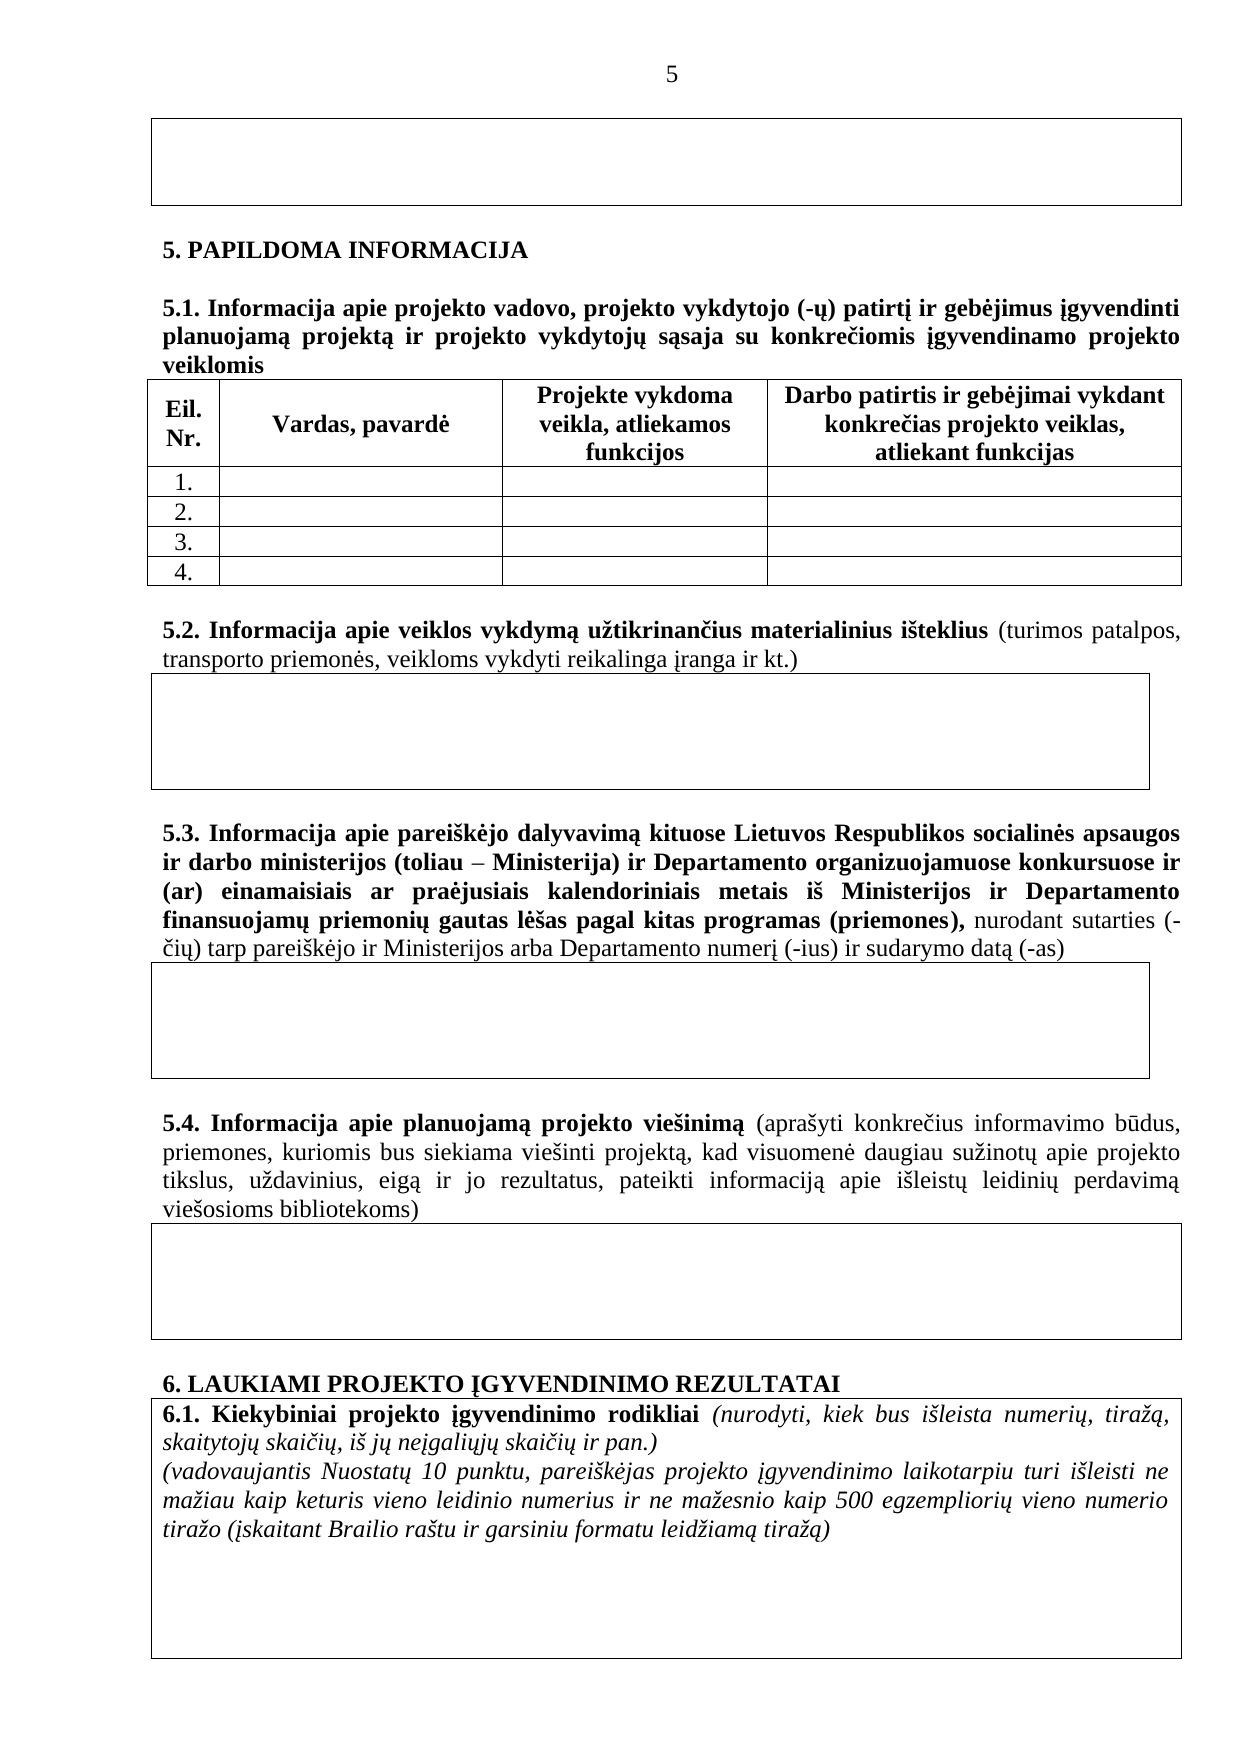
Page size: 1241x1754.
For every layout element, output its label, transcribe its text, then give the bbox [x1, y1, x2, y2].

table_cell [768, 527, 1181, 556]
table_cell [220, 527, 502, 556]
text 5.1. Informacija apie projekto vadovo, projekto vykdytojo (-ų) patirtį ir gebėjimus įgyvendinti planuojamą projektą ir projekto vykdytojų sąsaja su konkrečiomis įgyvendinamo projekto veiklomis [162, 293, 1181, 379]
table_cell [768, 557, 1181, 585]
text 5. PAPILDOMA INFORMACIJA [162, 235, 1181, 264]
table_cell [503, 467, 767, 496]
table_header [152, 963, 1149, 1078]
table_cell [503, 527, 767, 556]
table_header Vardas, pavardė [220, 380, 502, 466]
table_header Darbo patirtis ir gebėjimai vykdant konkrečias projekto veiklas, atliekant funkcijas [768, 380, 1181, 466]
table_cell [220, 497, 502, 526]
table_cell [768, 497, 1181, 526]
table_header Eil. Nr. [148, 380, 219, 466]
text 6. LAUKIAMI PROJEKTO ĮGYVENDINIMO REZULTATAI [162, 1369, 1181, 1398]
table_cell [503, 497, 767, 526]
text 5.2. Informacija apie veiklos vykdymą užtikrinančius materialinius išteklius (turimos patalpos, transporto priemonės, veikloms vykdyti reikalinga įranga ir kt.) [162, 615, 1181, 673]
table_cell 4. [148, 557, 219, 585]
table_cell 3. [148, 527, 219, 556]
table_header 6.1. Kiekybiniai projekto įgyvendinimo rodikliai (nurodyti, kiek bus išleista numerių, tiražą, skaitytojų skaičių, iš jų neįgaliųjų skaičių ir pan.) (vadovaujantis Nuostatų 10 punktu, pareiškėjas projekto įgyvendinimo laikotarpiu turi išleisti ne mažiau kaip keturis vieno leidinio numerius ir ne mažesnio kaip 500 egzempliorių vieno numerio tiražo (įskaitant Brailio raštu ir garsiniu formatu leidžiamą tiražą) [152, 1399, 1181, 1657]
text 5.4. Informacija apie planuojamą projekto viešinimą (aprašyti konkrečius informavimo būdus, priemones, kuriomis bus siekiama viešinti projektą, kad visuomenė daugiau sužinotų apie projekto tikslus, uždavinius, eigą ir jo rezultatus, pateikti informaciją apie išleistų leidinių perdavimą viešosioms bibliotekoms) [162, 1108, 1181, 1223]
table_cell 2. [148, 497, 219, 526]
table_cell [152, 119, 1181, 205]
table_header [152, 1224, 1181, 1339]
table_cell [503, 557, 767, 585]
table_cell [768, 467, 1181, 496]
table_cell 1. [148, 467, 219, 496]
table_cell [220, 467, 502, 496]
table_cell [220, 557, 502, 585]
table_header [152, 674, 1149, 789]
text 5.3. Informacija apie pareiškėjo dalyvavimą kituose Lietuvos Respublikos socialinės apsaugos ir darbo ministerijos (toliau – Ministerija) ir Departamento organizuojamuose konkursuose ir (ar) einamaisiais ar praėjusiais kalendoriniais metais iš Ministerijos ir Departamento finansuojamų priemonių gautas lėšas pagal kitas programas (priemones), nurodant sutarties (-čių) tarp pareiškėjo ir Ministerijos arba Departamento numerį (-ius) ir sudarymo datą (-as) [162, 818, 1181, 962]
table_header Projekte vykdoma veikla, atliekamos funkcijos [503, 380, 767, 466]
